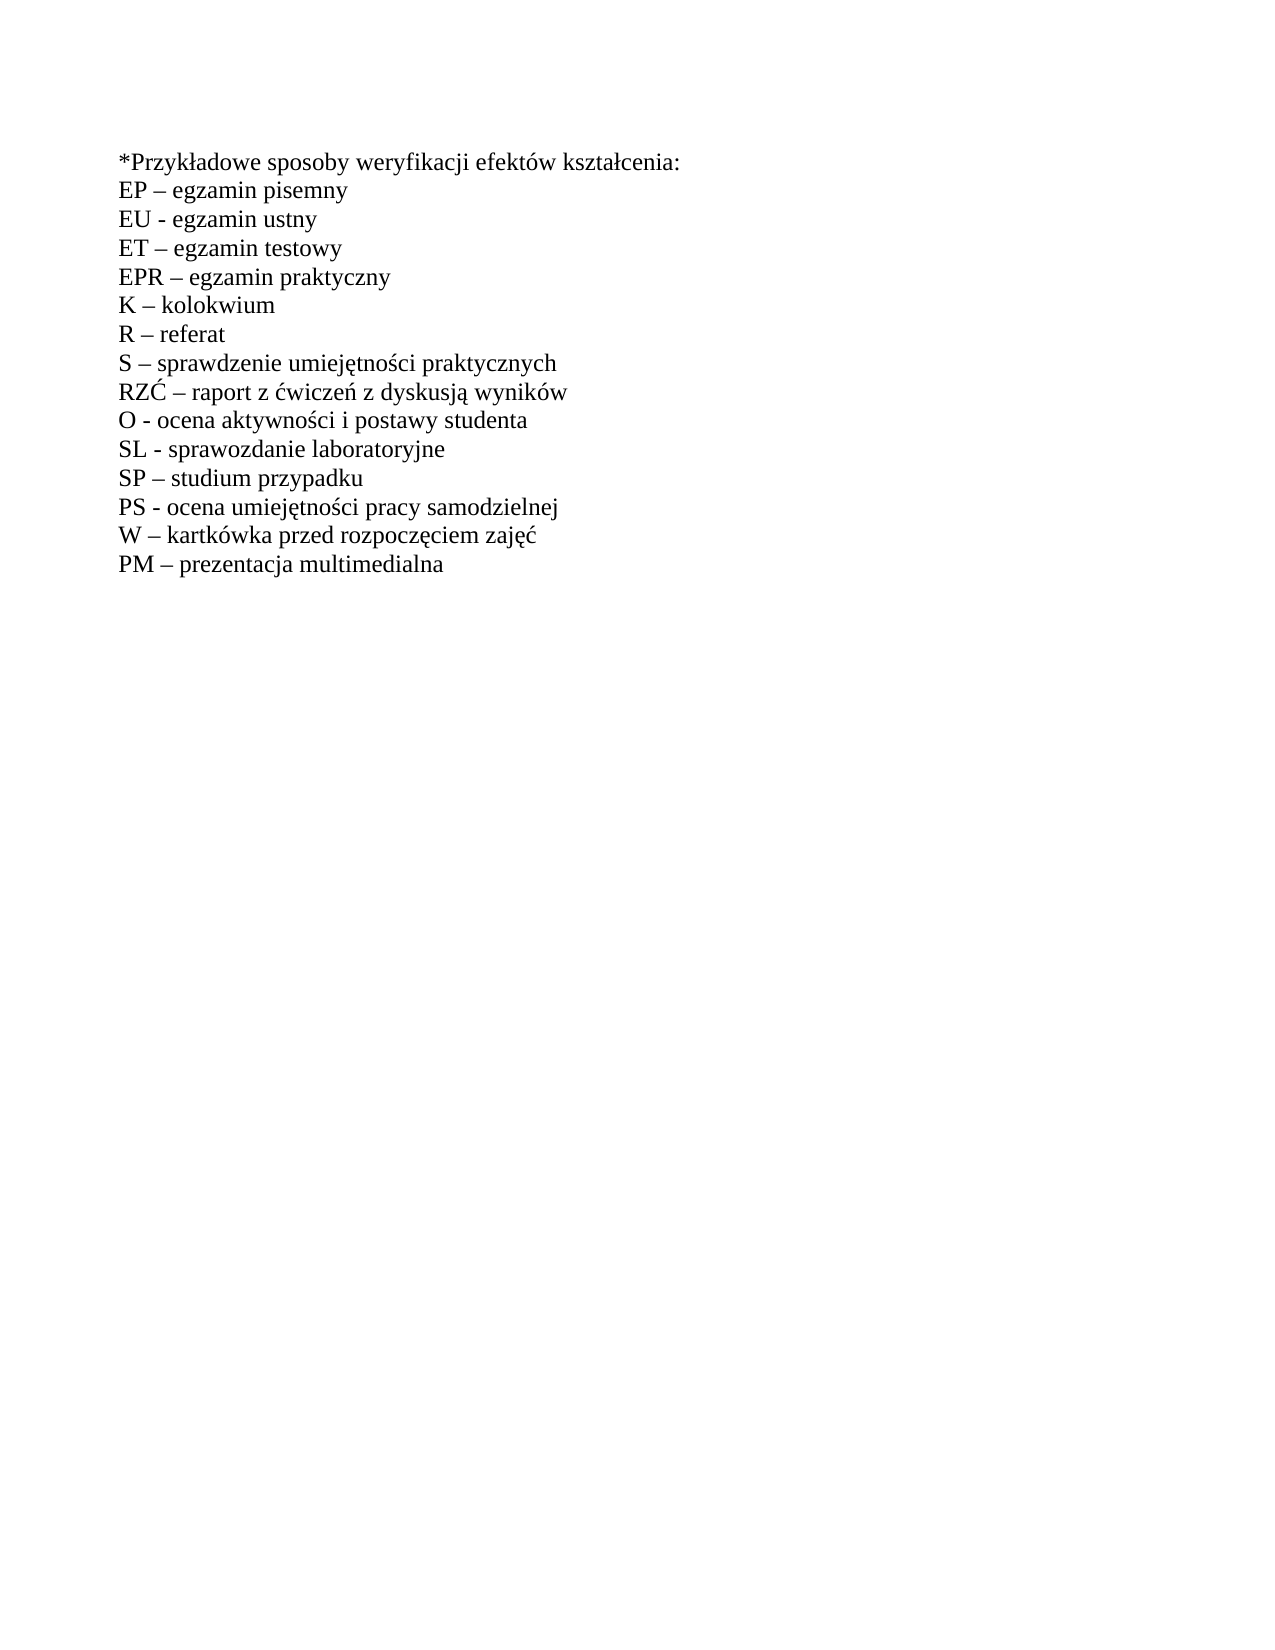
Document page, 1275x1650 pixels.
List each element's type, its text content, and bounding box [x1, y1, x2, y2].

text EU - egzamin ustny [118, 204, 1157, 233]
text EP – egzamin pisemny [118, 176, 1157, 204]
text ET – egzamin testowy [118, 233, 1157, 262]
text SP – studium przypadku [118, 463, 1157, 492]
text EPR – egzamin praktyczny [118, 262, 1157, 291]
text K – kolokwium [118, 291, 1157, 319]
text PM – prezentacja multimedialna [118, 549, 1157, 578]
text W – kartkówka przed rozpoczęciem zajęć [118, 521, 1157, 549]
text SL - sprawozdanie laboratoryjne [118, 434, 1157, 463]
text *Przykładowe sposoby weryfikacji efektów kształcenia: [118, 147, 1157, 176]
text O - ocena aktywności i postawy studenta [118, 406, 1157, 434]
text RZĆ – raport z ćwiczeń z dyskusją wyników [118, 377, 1157, 406]
text S – sprawdzenie umiejętności praktycznych [118, 348, 1157, 377]
text R – referat [118, 319, 1157, 348]
text PS - ocena umiejętności pracy samodzielnej [118, 492, 1157, 521]
